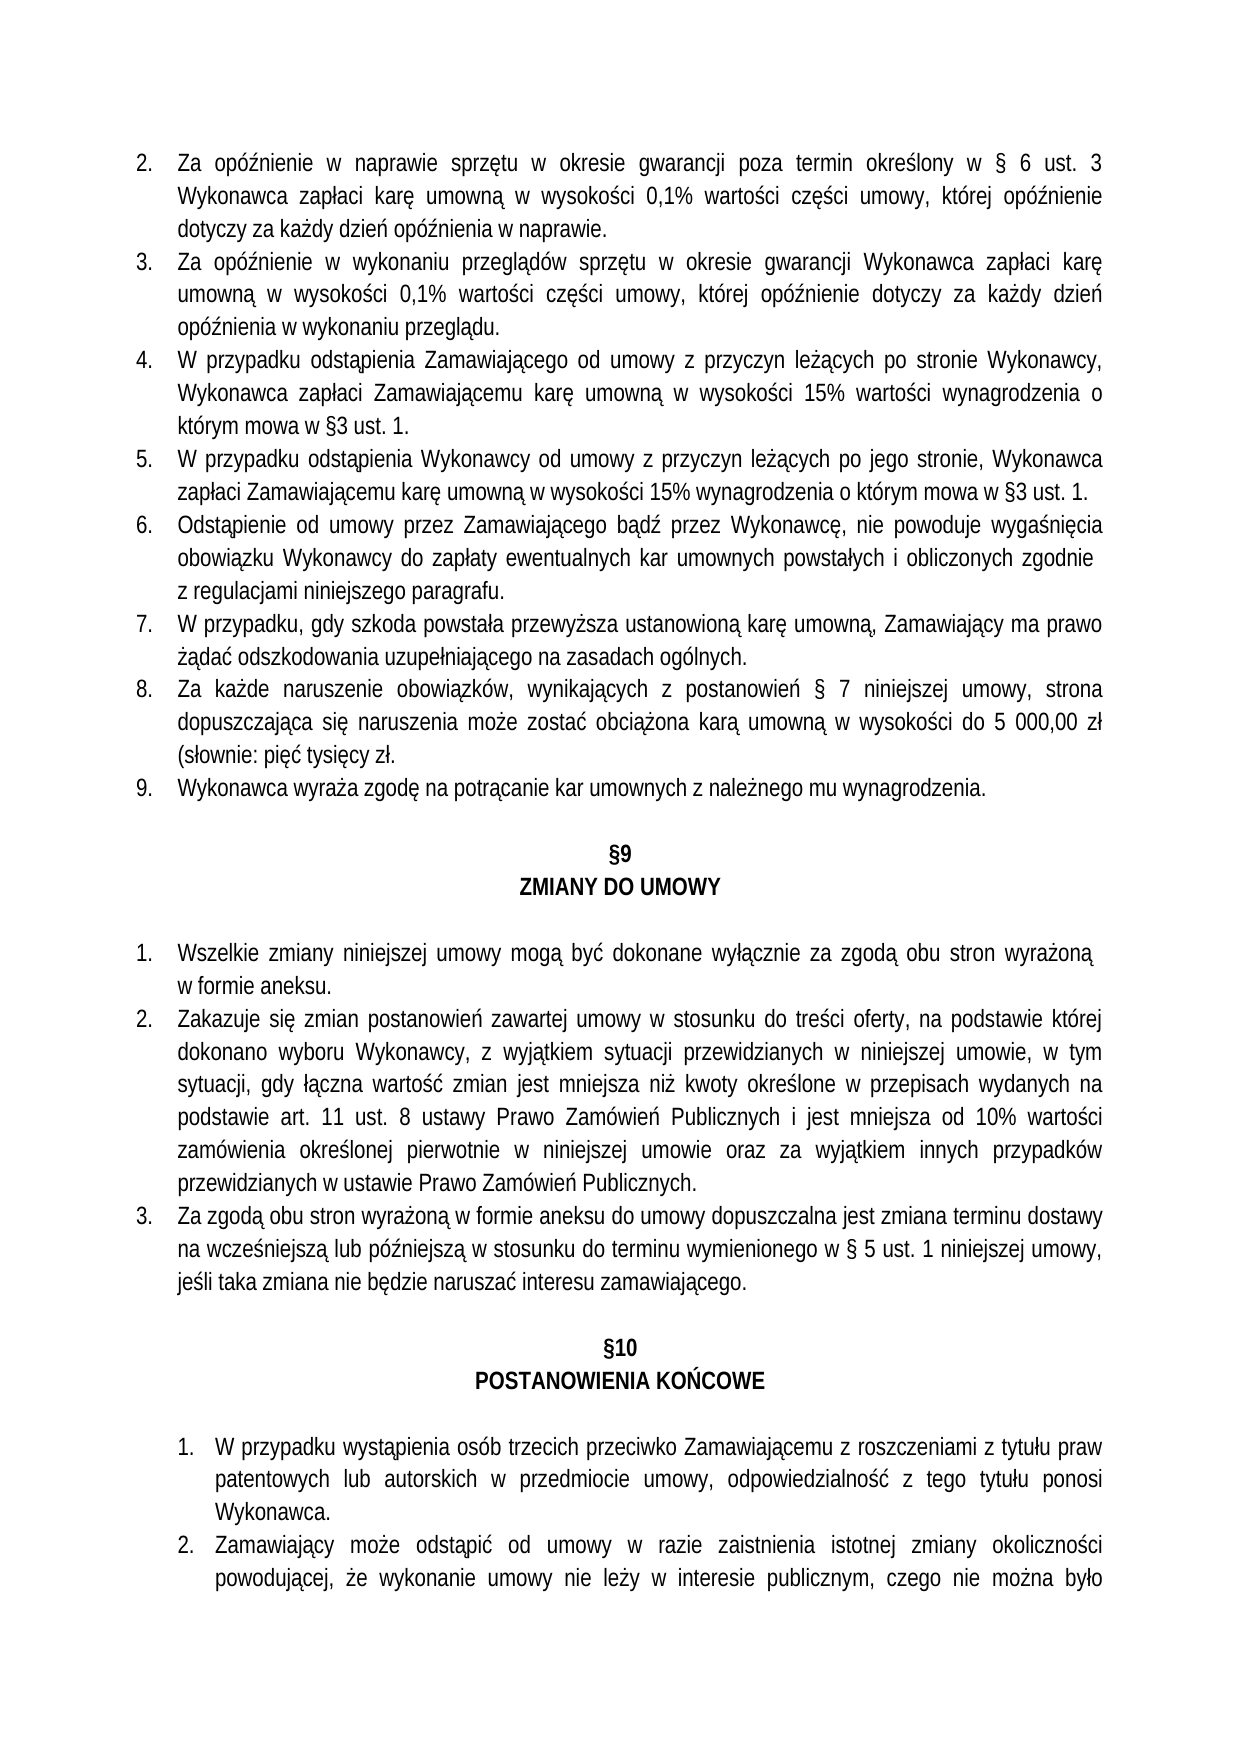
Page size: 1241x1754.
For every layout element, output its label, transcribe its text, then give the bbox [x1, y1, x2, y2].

text ZMIANY DO UMOWY [136, 872, 1104, 901]
list W przypadku odstąpienia Wykonawcy od umowy z przyczyn leżących po jego stronie, Wykonawca zapłaci Zamawiającemu karę umowną w wysokości 15% wynagrodzenia o którym mowa w §3 ust. 1. [136, 444, 1104, 506]
list Za opóźnienie w wykonaniu przeglądów sprzętu w okresie gwarancji Wykonawca zapłaci karę umowną w wysokości 0,1% wartości części umowy, której opóźnienie dotyczy za każdy dzień opóźnienia w wykonaniu przeglądu. [136, 246, 1104, 341]
list Za zgodą obu stron wyrażoną w formie aneksu do umowy dopuszczalna jest zmiana terminu dostawy na wcześniejszą lub późniejszą w stosunku do terminu wymienionego w § 5 ust. 1 niniejszej umowy, jeśli taka zmiana nie będzie naruszać interesu zamawiającego. [136, 1201, 1104, 1296]
list Odstąpienie od umowy przez Zamawiającego bądź przez Wykonawcę, nie powoduje wygaśnięcia obowiązku Wykonawcy do zapłaty ewentualnych kar umownych powstałych i obliczonych zgodnie z regulacjami niniejszego paragrafu. [136, 510, 1104, 604]
list Za opóźnienie w naprawie sprzętu w okresie gwarancji poza termin określony w § 6 ust. 3 Wykonawca zapłaci karę umowną w wysokości 0,1% wartości części umowy, której opóźnienie dotyczy za każdy dzień opóźnienia w naprawie. [136, 148, 1104, 242]
list Zakazuje się zmian postanowień zawartej umowy w stosunku do treści oferty, na podstawie której dokonano wyboru Wykonawcy, z wyjątkiem sytuacji przewidzianych w niniejszej umowie, w tym sytuacji, gdy łączna wartość zmian jest mniejsza niż kwoty określone w przepisach wydanych na podstawie art. 11 ust. 8 ustawy Prawo Zamówień Publicznych i jest mniejsza od 10% wartości zamówienia określonej pierwotnie w niniejszej umowie oraz za wyjątkiem innych przypadków przewidzianych w ustawie Prawo Zamówień Publicznych. [136, 1003, 1104, 1197]
text §9 [136, 839, 1104, 868]
list Za każde naruszenie obowiązków, wynikających z postanowień § 7 niniejszej umowy, strona dopuszczająca się naruszenia może zostać obciążona karą umowną w wysokości do 5 000,00 zł (słownie: pięć tysięcy zł. [136, 674, 1104, 769]
list W przypadku odstąpienia Zamawiającego od umowy z przyczyn leżących po stronie Wykonawcy, Wykonawca zapłaci Zamawiającemu karę umowną w wysokości 15% wartości wynagrodzenia o którym mowa w §3 ust. 1. [136, 345, 1104, 440]
text POSTANOWIENIA KOŃCOWE [136, 1366, 1104, 1394]
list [177, 1530, 1104, 1592]
list W przypadku wystąpienia osób trzecich przeciwko Zamawiającemu z roszczeniami z tytułu praw patentowych lub autorskich w przedmiocie umowy, odpowiedzialność z tego tytułu ponosi Wykonawca. [177, 1431, 1104, 1526]
list Wszelkie zmiany niniejszej umowy mogą być dokonane wyłącznie za zgodą obu stron wyrażoną w formie aneksu. [136, 938, 1104, 999]
list Wykonawca wyraża zgodę na potrącanie kar umownych z należnego mu wynagrodzenia. [136, 773, 1104, 802]
text §10 [136, 1333, 1104, 1361]
list W przypadku, gdy szkoda powstała przewyższa ustanowioną karę umowną, Zamawiający ma prawo żądać odszkodowania uzupełniającego na zasadach ogólnych. [136, 608, 1104, 670]
